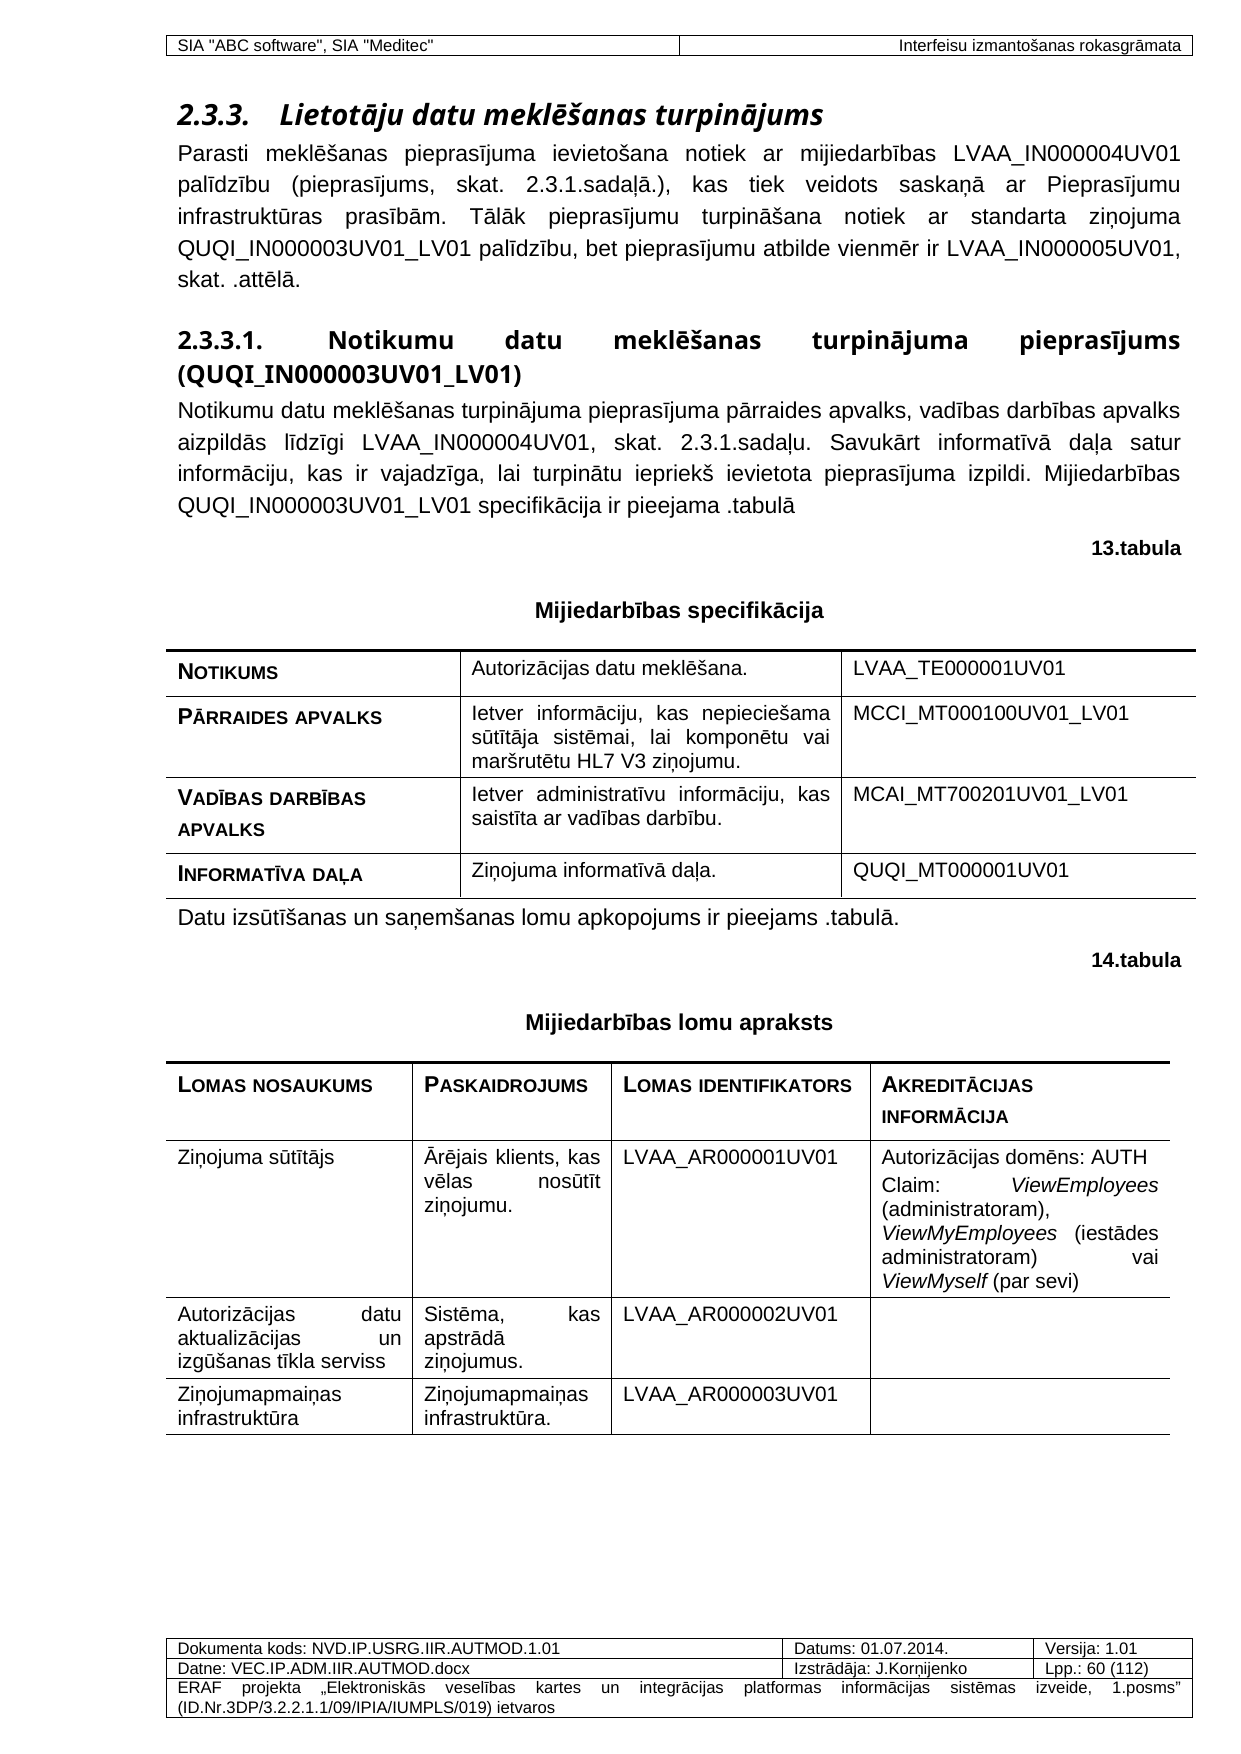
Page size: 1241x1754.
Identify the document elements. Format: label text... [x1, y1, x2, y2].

table_cell Ietver administratīvu informāciju, kas saistīta ar vadības darbību. [461, 778, 841, 853]
table_cell Pārraides apvalks [166, 697, 460, 777]
table_cell QUQI_MT000001UV01 [842, 854, 1196, 897]
text Notikumu datu meklēšanas turpinājuma pieprasījuma pārraides apvalks, vadības darbības apvalks aizpildās līdzīgi LVAA_IN000004UV01, skat. 2.3.1.sadaļu. Savukārt informatīvā daļa satur informāciju, kas ir vajadzīga, lai turpinātu iepriekš ievietota pieprasījuma izpildi. Mijiedarbības QUQI_IN000003UV01_LV01 specifikācija ir pieejama 13.tabulā [177, 397, 1181, 518]
table_cell Autorizācijas datu aktualizācijas un izgūšanas tīkla serviss [166, 1298, 412, 1377]
table_cell MCCI_MT000100UV01_LV01 [842, 697, 1196, 777]
table_cell LVAA_AR000003UV01 [612, 1379, 870, 1434]
subtitle Notikumu datu meklēšanas turpinājuma pieprasījums (QUQI_IN000003UV01_LV01) [177, 323, 1181, 391]
text Parasti meklēšanas pieprasījuma ievietošana notiek ar mijiedarbības LVAA_IN000004UV01 palīdzību (pieprasījums, skat. 2.3.1.sadaļā.), kas tiek veidots saskaņā ar Pieprasījumu infrastruktūras prasībām. Tālāk pieprasījumu turpināšana notiek ar standarta ziņojuma QUQI_IN000003UV01_LV01 palīdzību, bet pieprasījumu atbilde vienmēr ir LVAA_IN000005UV01, skat. 16.attēlā. [177, 140, 1181, 292]
text 14.tabula [177, 948, 1181, 972]
table_cell MCAI_MT700201UV01_LV01 [842, 778, 1196, 853]
table_header Lomas identifikators [612, 1064, 870, 1140]
text 13.tabula [177, 536, 1181, 560]
table_cell LVAA_AR000001UV01 [612, 1141, 870, 1297]
table_cell Ziņojumapmaiņas infrastruktūra. [413, 1379, 611, 1434]
table_header Akreditācijas informācija [871, 1064, 1170, 1140]
table_cell [871, 1379, 1170, 1434]
table_cell Ziņojuma informatīvā daļa. [461, 854, 841, 897]
table_cell Vadības darbības apvalks [166, 778, 460, 853]
table_cell LVAA_AR000002UV01 [612, 1298, 870, 1377]
table_cell Ziņojumapmaiņas infrastruktūra [166, 1379, 412, 1434]
table_header Lomas nosaukums [166, 1064, 412, 1140]
table_cell Sistēma, kas apstrādā ziņojumus. [413, 1298, 611, 1377]
subtitle Lietotāju datu meklēšanas turpinājums [177, 94, 1181, 134]
table_header Paskaidrojums [413, 1064, 611, 1140]
table_cell Informatīva daļa [166, 854, 460, 897]
table_cell Autorizācijas domēns: AUTH Claim: ViewEmployees (administratoram), ViewMyEmployees (iestādes administratoram) vai ViewMyself (par sevi) [871, 1141, 1170, 1297]
table_cell Ārējais klients, kas vēlas nosūtīt ziņojumu. [413, 1141, 611, 1297]
table_cell [871, 1298, 1170, 1377]
text Datu izsūtīšanas un saņemšanas lomu apkopojums ir pieejams 14.tabulā. [177, 904, 1181, 931]
table_header Notikums [166, 652, 460, 696]
title Mijiedarbības specifikācija [177, 597, 1181, 623]
title Mijiedarbības lomu apraksts [177, 1009, 1181, 1036]
table_cell Ietver informāciju, kas nepieciešama sūtītāja sistēmai, lai komponētu vai maršrutētu HL7 V3 ziņojumu. [461, 697, 841, 777]
table_header LVAA_TE000001UV01 [842, 652, 1196, 696]
table_header Autorizācijas datu meklēšana. [461, 652, 841, 696]
table_cell Ziņojuma sūtītājs [166, 1141, 412, 1297]
